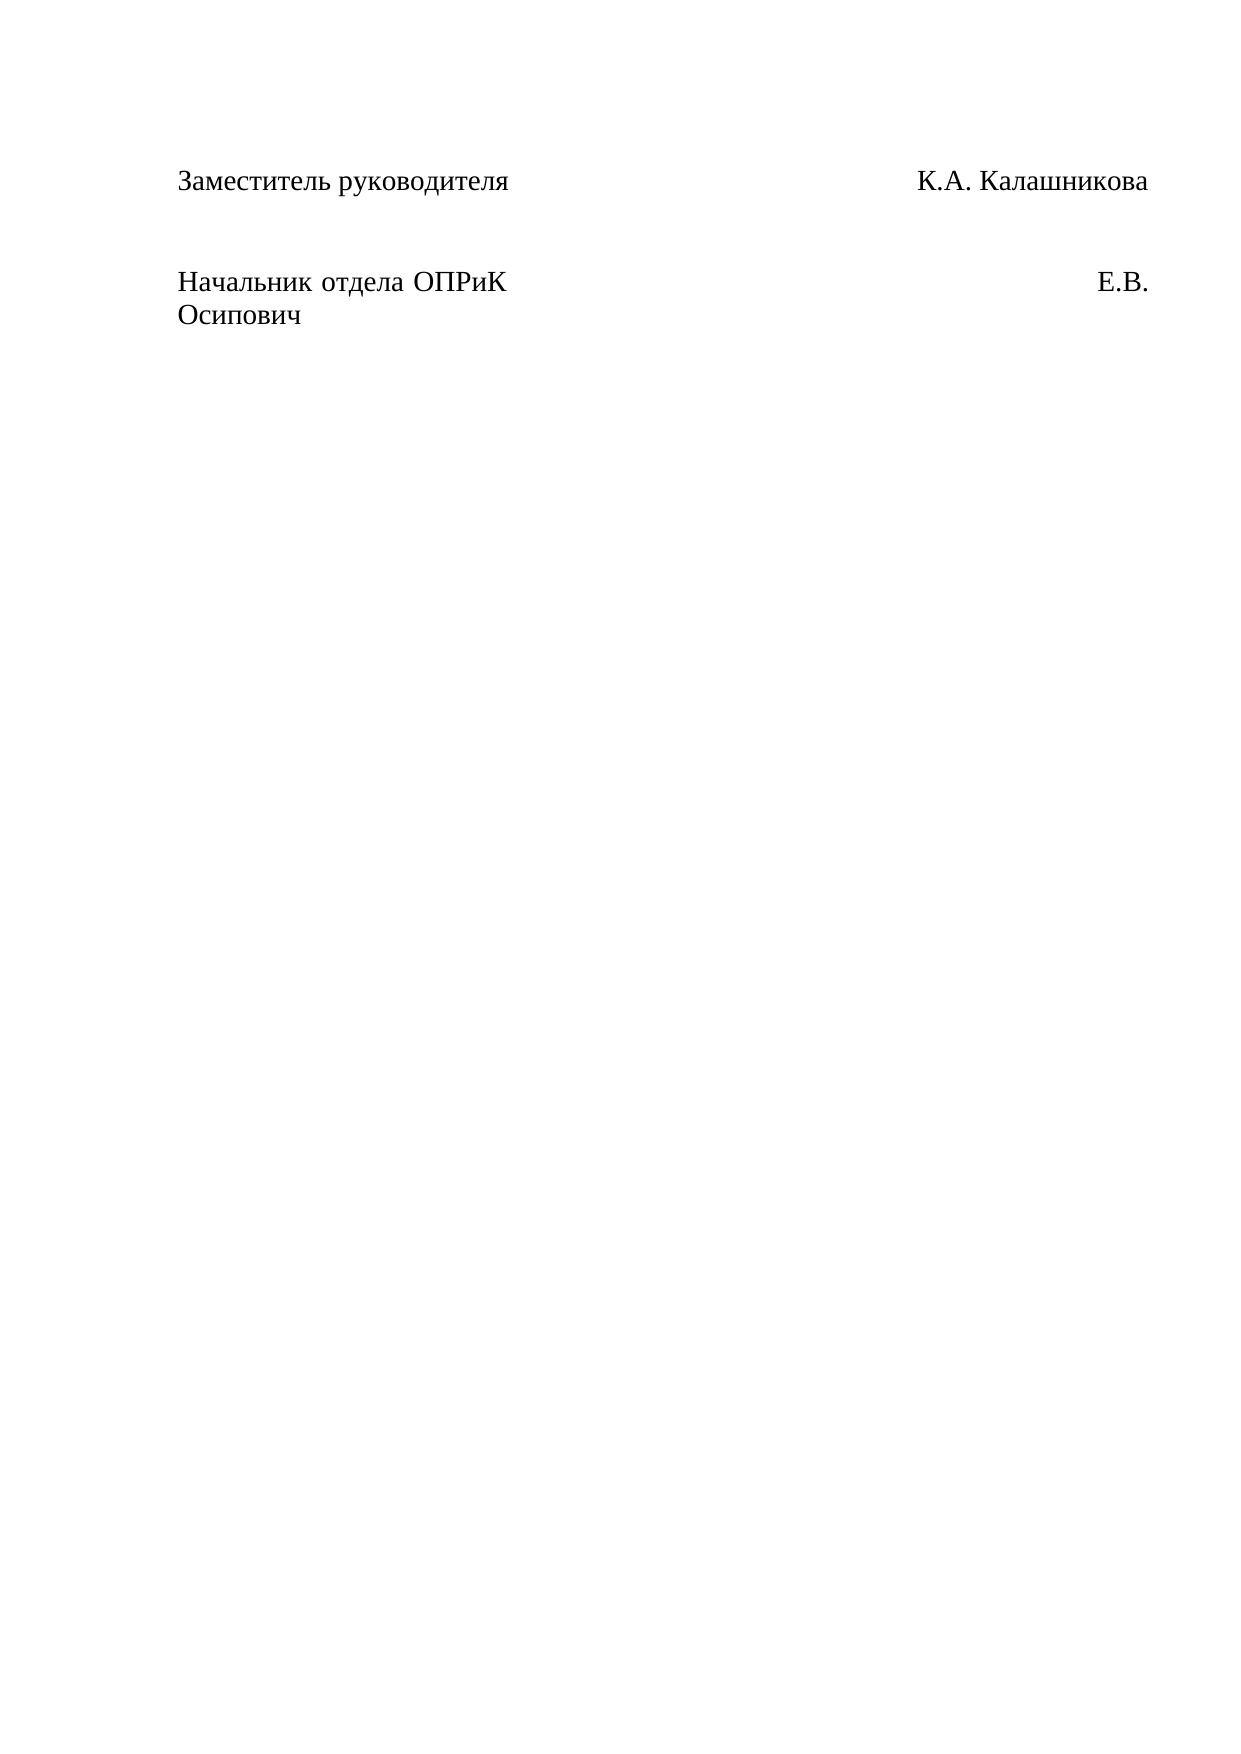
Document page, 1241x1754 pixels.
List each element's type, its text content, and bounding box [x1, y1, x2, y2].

text Заместитель руководителя К.А. Калашникова [177, 163, 1152, 197]
text Начальник отдела ОПРиК Е.В. Осипович [177, 264, 1152, 331]
